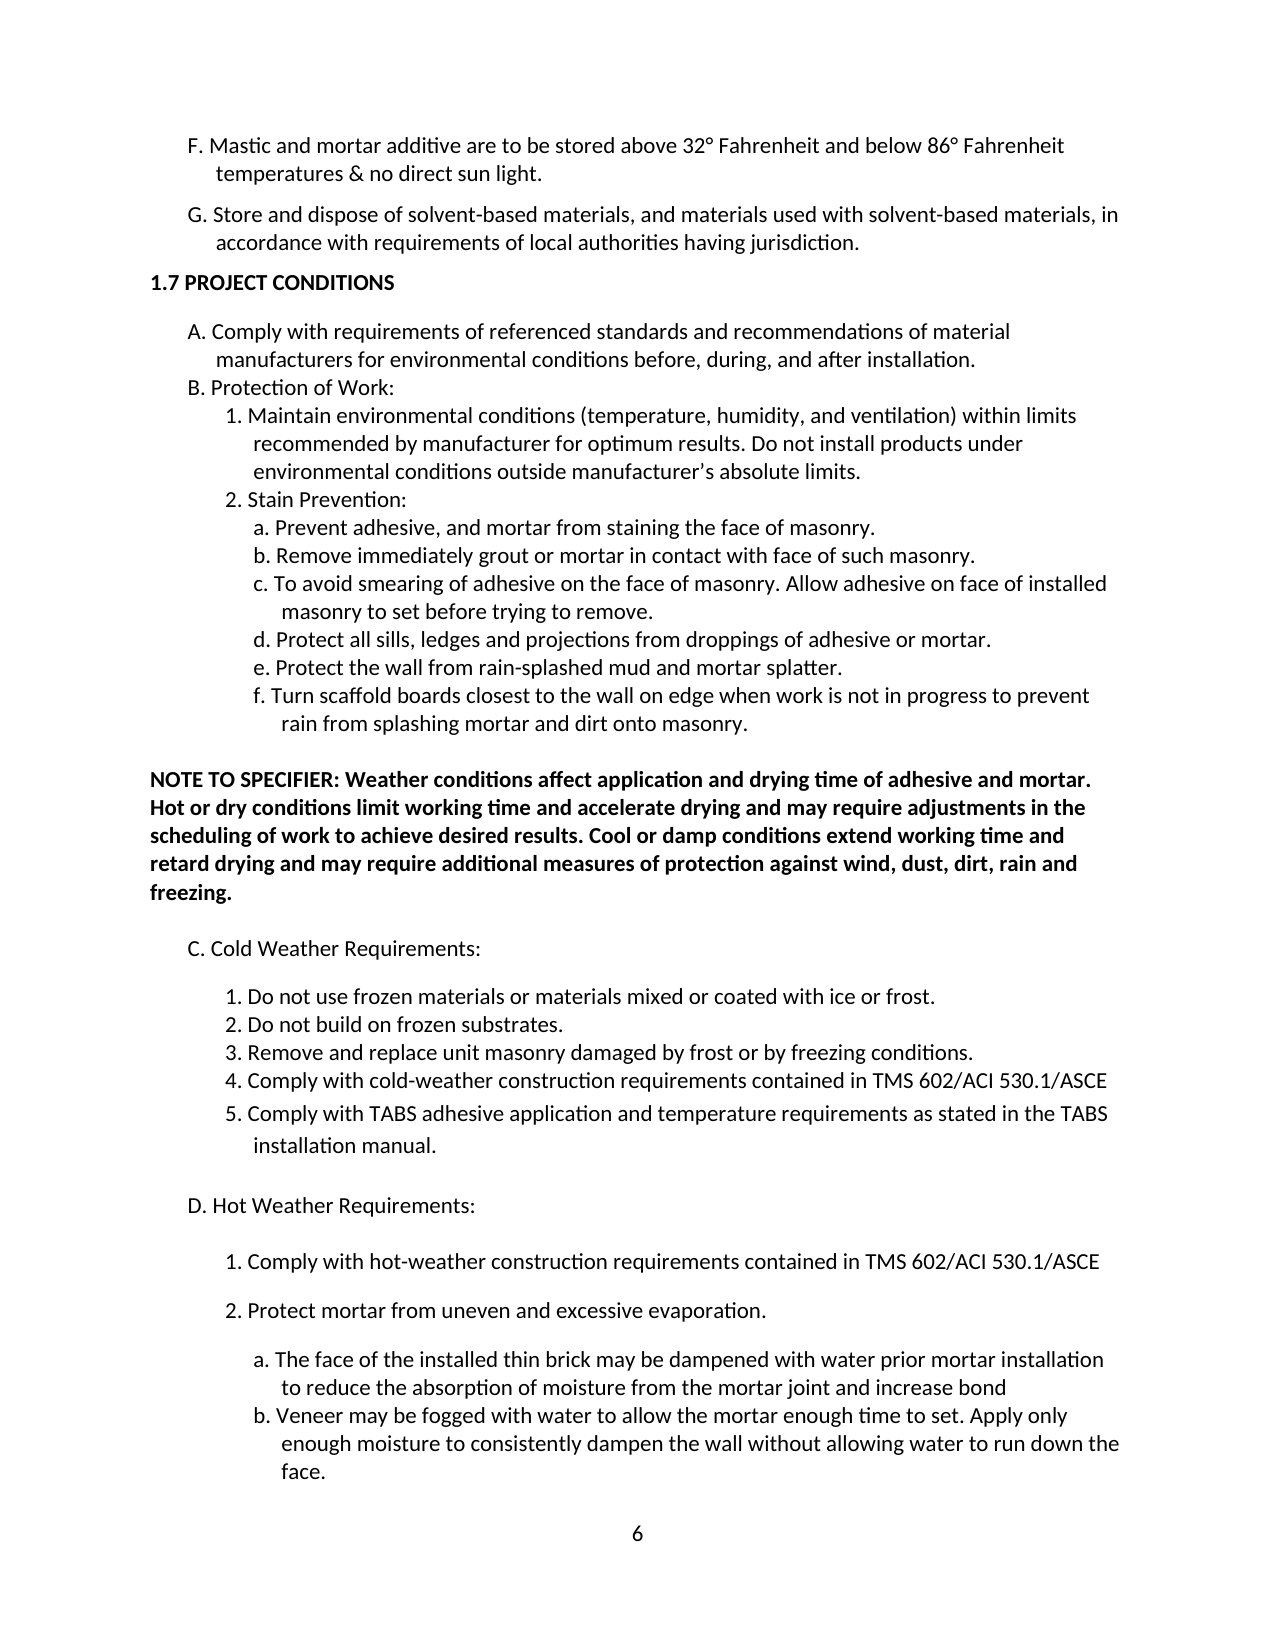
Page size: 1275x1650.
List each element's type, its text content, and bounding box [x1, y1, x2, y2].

text a. The face of the installed thin brick may be dampened with water prior mortar installation to reduce the absorption of moisture from the mortar joint and increase bond [253, 1345, 1125, 1401]
text b. Remove immediately grout or mortar in contact with face of such masonry. [253, 541, 1125, 569]
text NOTE TO SPECIFIER: Weather conditions affect application and drying time of adhesive and mortar. Hot or dry conditions limit working time and accelerate drying and may require adjustments in the scheduling of work to achieve desired results. Cool or damp conditions extend working time and retard drying and may require additional measures of protection against wind, dust, dirt, rain and freezing. [150, 766, 1125, 906]
text 2. Protect mortar from uneven and excessive evaporation. [225, 1296, 1125, 1324]
text 5. Comply with TABS adhesive application and temperature requirements as stated in the TABS installation manual. [225, 1099, 1125, 1159]
text D. Hot Weather Requirements: [187, 1191, 1125, 1219]
text C. Cold Weather Requirements: [187, 934, 1125, 962]
text a. Prevent adhesive, and mortar from staining the face of masonry. [253, 513, 1125, 541]
text F. Mastic and mortar additive are to be stored above 32° Fahrenheit and below 86° Fahrenheit temperatures & no direct sun light. [187, 131, 1125, 187]
text d. Protect all sills, ledges and projections from droppings of adhesive or mortar. [253, 625, 1125, 653]
text 1. Maintain environmental conditions (temperature, humidity, and ventilation) within limits recommended by manufacturer for optimum results. Do not install products under environmental conditions outside manufacturer’s absolute limits. [225, 401, 1125, 485]
text 3. Remove and replace unit masonry damaged by frost or by freezing conditions. [225, 1038, 1125, 1067]
text f. Turn scaffold boards closest to the wall on edge when work is not in progress to prevent rain from splashing mortar and dirt onto masonry. [253, 681, 1125, 737]
text B. Protection of Work: [187, 373, 1125, 401]
text 1. Do not use frozen materials or materials mixed or coated with ice or frost. [225, 982, 1125, 1011]
text e. Protect the wall from rain-splashed mud and mortar splatter. [253, 653, 1125, 681]
text c. To avoid smearing of adhesive on the face of masonry. Allow adhesive on face of installed masonry to set before trying to remove. [253, 569, 1125, 625]
text 4. Comply with cold-weather construction requirements contained in TMS 602/ACI 530.1/ASCE [225, 1067, 1125, 1094]
text 1.7 PROJECT CONDITIONS [150, 268, 1125, 296]
text 2. Stain Prevention: [225, 485, 1125, 513]
text A. Comply with requirements of referenced standards and recommendations of material manufacturers for environmental conditions before, during, and after installation. [187, 317, 1125, 373]
text G. Store and dispose of solvent-based materials, and materials used with solvent-based materials, in accordance with requirements of local authorities having jurisdiction. [187, 200, 1125, 256]
text 2. Do not build on frozen substrates. [225, 1011, 1125, 1038]
text 1. Comply with hot-weather construction requirements contained in TMS 602/ACI 530.1/ASCE [225, 1247, 1125, 1275]
text b. Veneer may be fogged with water to allow the mortar enough time to set. Apply only enough moisture to consistently dampen the wall without allowing water to run down the face. [253, 1401, 1125, 1485]
